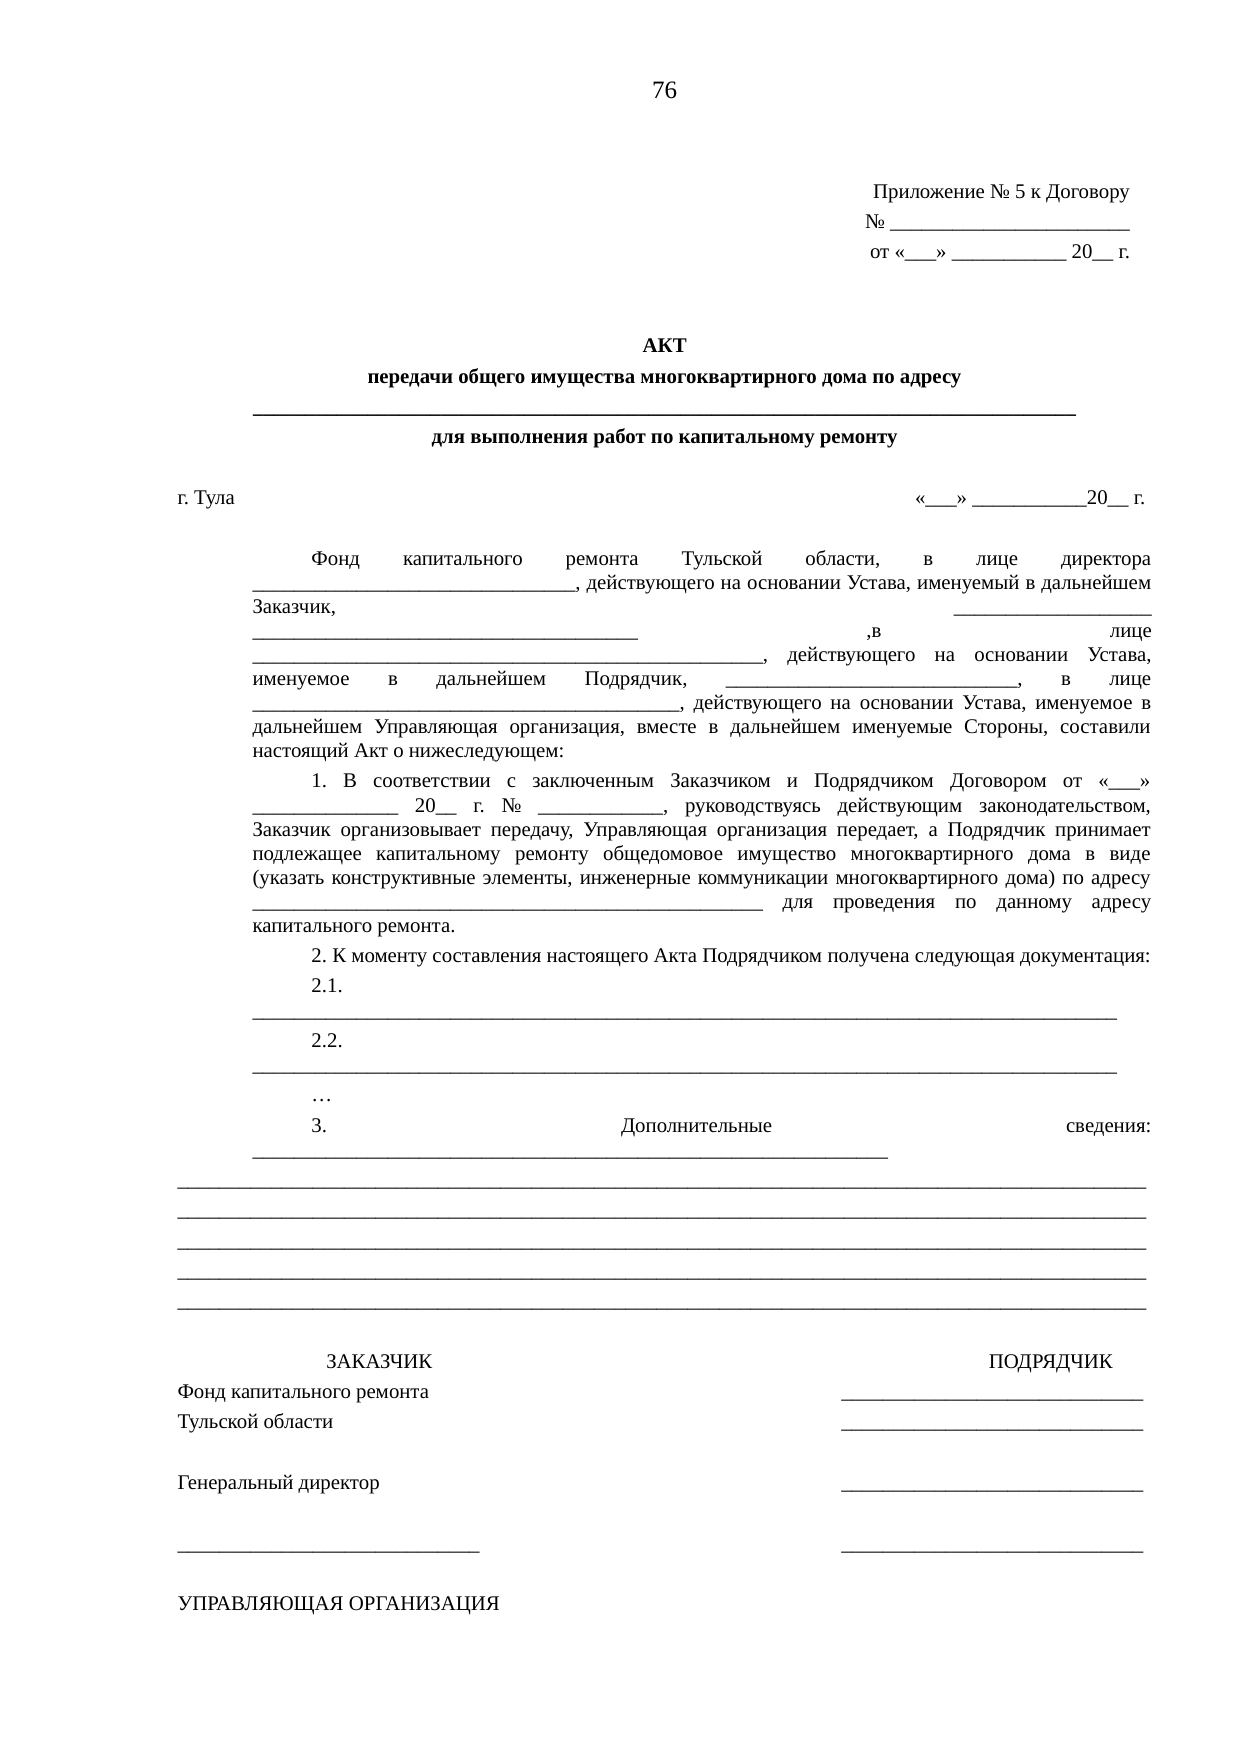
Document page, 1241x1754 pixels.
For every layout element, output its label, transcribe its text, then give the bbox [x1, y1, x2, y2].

text 1. В соответствии с заключенным Заказчиком и Подрядчиком Договором от «___» ______________ 20__ г. № ____________, руководствуясь действующим законодательством, Заказчик организовывает передачу, Управляющая организация передает, а Подрядчик принимает подлежащее капитальному ремонту общедомовое имущество многоквартирного дома в виде (указать конструктивные элементы, инженерные коммуникации многоквартирного дома) по адресу _________________________________________________ для проведения по данному адресу капитального ремонта. [252, 768, 1152, 937]
text УПРАВЛЯЮЩАЯ ОРГАНИЗАЦИЯ [177, 1591, 1152, 1615]
text 2. К моменту составления настоящего Акта Подрядчиком получена следующая документация: [252, 943, 1152, 967]
text передачи общего имущества многоквартирного дома по адресу [177, 364, 1152, 388]
text Фонд капитального ремонта Тульской области, в лице директора _______________________________, действующего на основании Устава, именуемый в дальнейшем Заказчик, ___________________ _____________________________________ ,в лице _________________________________________________, действующего на основании Устава, именуемое в дальнейшем Подрядчик, ____________________________, в лице _________________________________________, действующего на основании Устава, именуемое в дальнейшем Управляющая организация, вместе в дальнейшем именуемые Стороны, составили настоящий Акт о нижеследующем: [252, 546, 1152, 762]
text _____________________________________________________________________________________________ [177, 1288, 1152, 1312]
text … [252, 1082, 1152, 1106]
text для выполнения работ по капитальному ремонту [177, 424, 1152, 448]
text 3. Дополнительные сведения: _____________________________________________________________ [252, 1112, 1152, 1161]
text 2.1. ___________________________________________________________________________________ [252, 973, 1152, 1022]
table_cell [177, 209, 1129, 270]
text Фонд капитального ремонта _____________________________ [177, 1379, 1152, 1403]
text АКТ [177, 333, 1152, 357]
text _____________________________________________________________________________________________ [177, 1197, 1152, 1221]
text _____________________________ _____________________________ [177, 1531, 1152, 1555]
text _____________________________________________________________________________________________ [177, 1258, 1152, 1282]
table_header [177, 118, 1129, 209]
text г. Тула «___» ___________20__ г. [177, 485, 1152, 509]
text _____________________________________________________________________________________________ [177, 1167, 1152, 1191]
text Генеральный директор _____________________________ [177, 1470, 1152, 1494]
text ЗАКАЗЧИК ПОДРЯДЧИК [252, 1349, 1152, 1373]
text _______________________________________________________________________________ [177, 394, 1152, 418]
text Тульской области _____________________________ [177, 1409, 1152, 1433]
text 2.2. ___________________________________________________________________________________ [252, 1028, 1152, 1076]
text _____________________________________________________________________________________________ [177, 1227, 1152, 1252]
